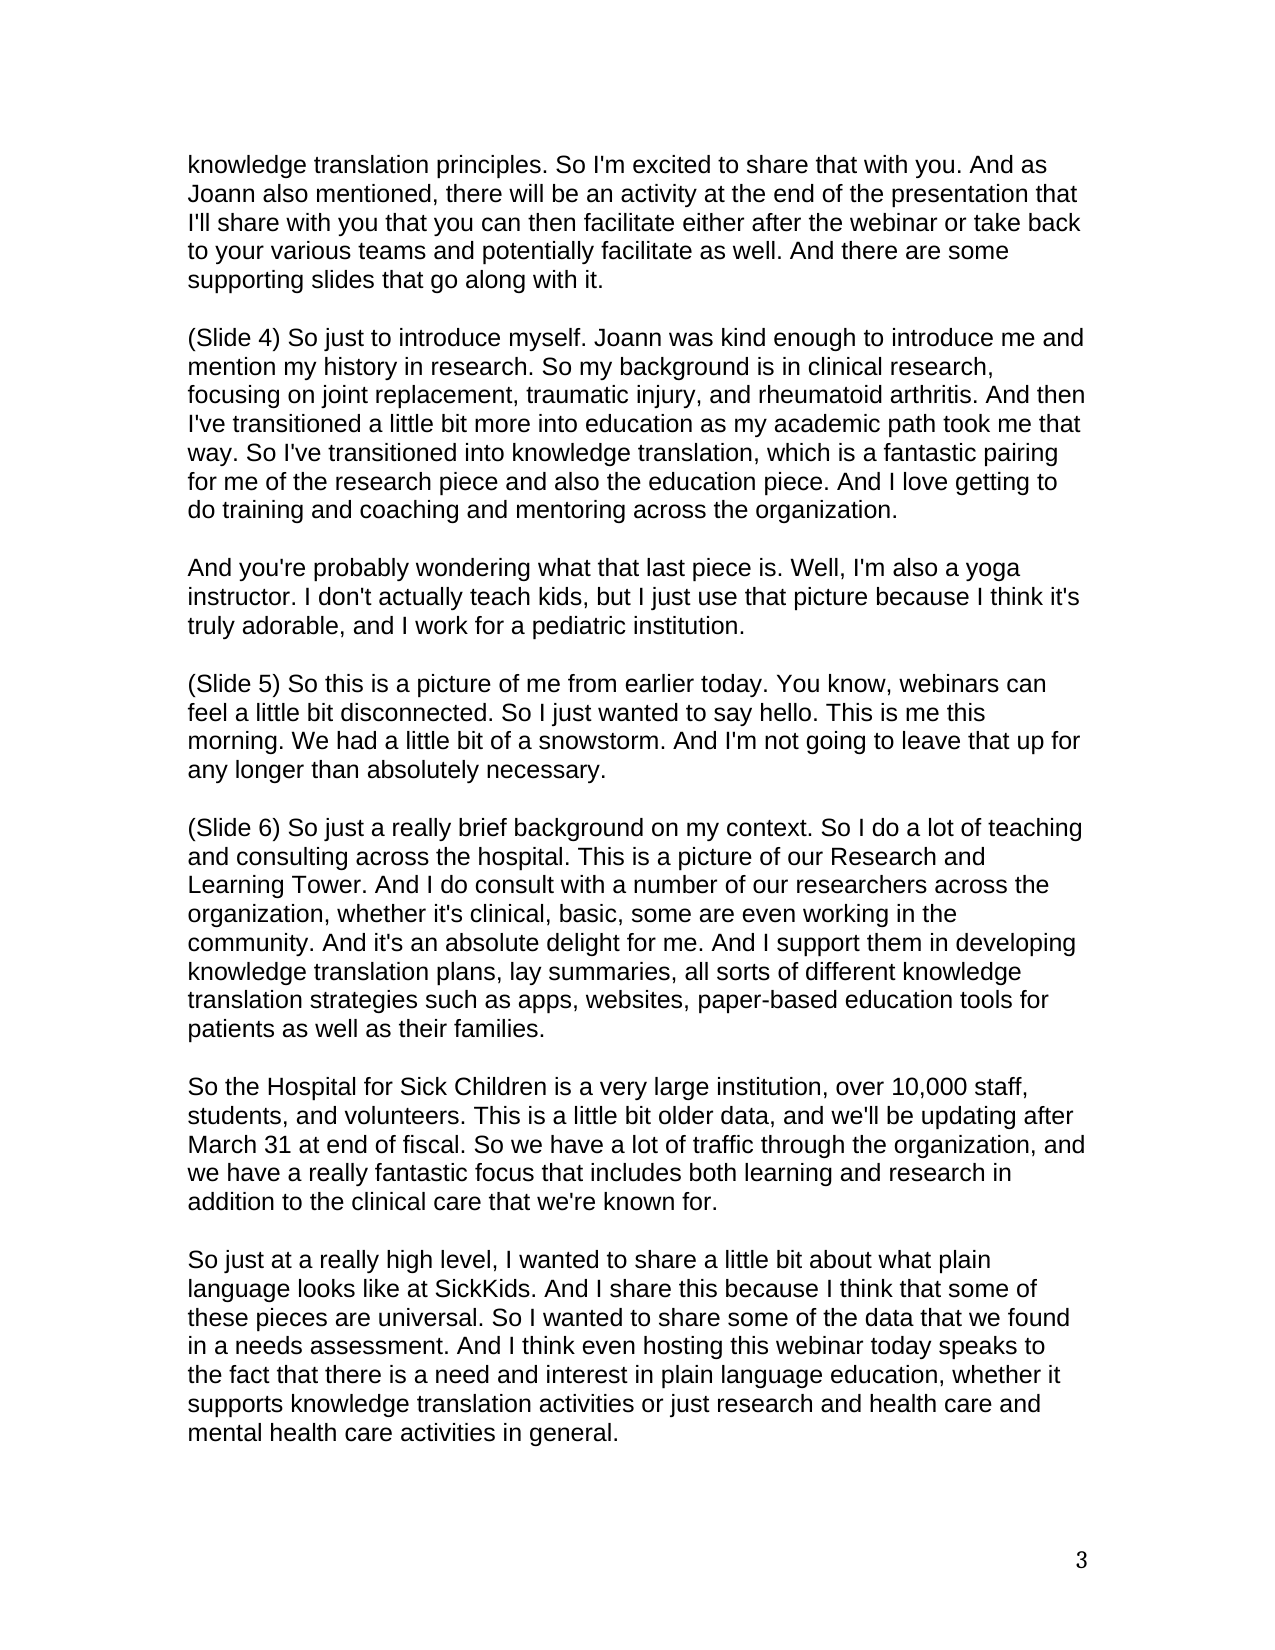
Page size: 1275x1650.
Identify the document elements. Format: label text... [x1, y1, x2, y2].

text And you're probably wondering what that last piece is. Well, I'm also a yoga instructor. I don't actually teach kids, but I just use that picture because I think it's truly adorable, and I work for a pediatric institution. [187, 553, 1087, 639]
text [187, 150, 1087, 294]
text So just at a really high level, I wanted to share a little bit about what plain language looks like at SickKids. And I share this because I think that some of these pieces are universal. So I wanted to share some of the data that we found in a needs assessment. And I think even hosting this webinar today speaks to the fact that there is a need and interest in plain language education, whether it supports knowledge translation activities or just research and health care and mental health care activities in general. [187, 1245, 1087, 1446]
text (Slide 5) So this is a picture of me from earlier today. You know, webinars can feel a little bit disconnected. So I just wanted to say hello. This is me this morning. We had a little bit of a snowstorm. And I'm not going to leave that up for any longer than absolutely necessary. [187, 669, 1087, 784]
text (Slide 4) So just to introduce myself. Joann was kind enough to introduce me and mention my history in research. So my background is in clinical research, focusing on joint replacement, traumatic injury, and rheumatoid arthritis. And then I've transitioned a little bit more into education as my academic path took me that way. So I've transitioned into knowledge translation, which is a fantastic pairing for me of the research piece and also the education piece. And I love getting to do training and coaching and mentoring across the organization. [187, 323, 1087, 524]
text (Slide 6) So just a really brief background on my context. So I do a lot of teaching and consulting across the hospital. This is a picture of our Research and Learning Tower. And I do consult with a number of our researchers across the organization, whether it's clinical, basic, some are even working in the community. And it's an absolute delight for me. And I support them in developing knowledge translation plans, lay summaries, all sorts of different knowledge translation strategies such as apps, websites, paper-based education tools for patients as well as their families. [187, 813, 1087, 1043]
text So the Hospital for Sick Children is a very large institution, over 10,000 staff, students, and volunteers. This is a little bit older data, and we'll be updating after March 31 at end of fiscal. So we have a lot of traffic through the organization, and we have a really fantastic focus that includes both learning and research in addition to the clinical care that we're known for. [187, 1072, 1087, 1216]
